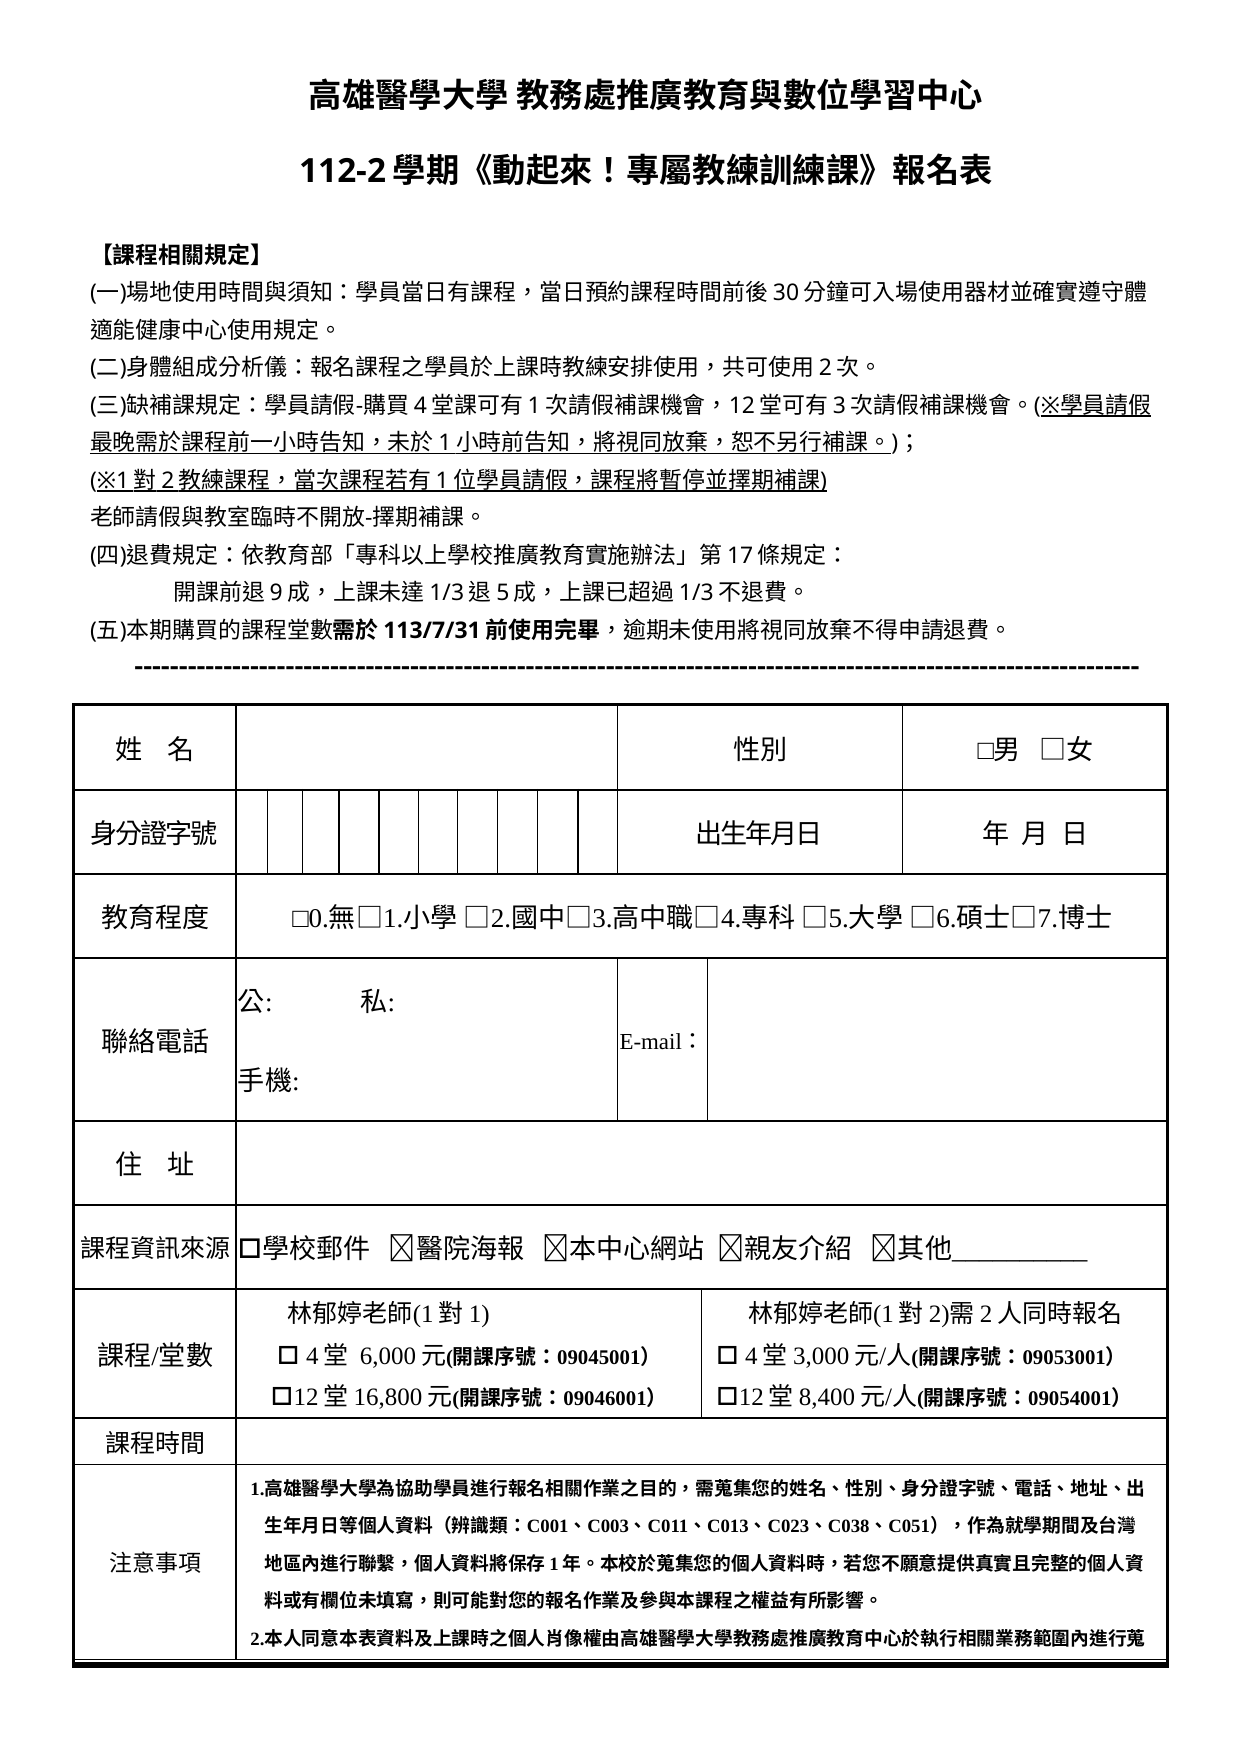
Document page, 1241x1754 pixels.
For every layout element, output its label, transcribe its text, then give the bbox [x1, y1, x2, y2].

table_cell [419, 791, 457, 873]
table_cell □0.無□1.小學 □2.國中□3.高中職□4.專科 □5.大學 □6.碩士□7.博士 [237, 875, 1166, 957]
table_cell 年 月 日 [903, 791, 1166, 873]
table_cell [237, 1419, 1166, 1464]
list 老師請假與教室臨時不開放-擇期補課。 [90, 497, 1167, 534]
table_cell [708, 959, 1166, 1120]
table_cell 課程時間 [75, 1419, 235, 1464]
table_cell 聯絡電話 [75, 959, 235, 1120]
table_cell [237, 1122, 1166, 1204]
table_cell 林郁婷老師(1對2)需2人同時報名 4堂 3,000元/人(開課序號：09053001） 12堂8,400元/人(開課序號：09054001） [702, 1290, 1166, 1417]
table_cell [303, 791, 338, 873]
list 高雄醫學大學 教務處推廣教育與數位學習中心 [125, 55, 1167, 130]
table_cell [237, 791, 267, 873]
table_cell 課程資訊來源 [75, 1206, 235, 1288]
list 112-2學期《動起來！專屬教練訓練課》報名表 [125, 130, 1167, 205]
table_cell 出生年月日 [618, 791, 902, 873]
table_cell 公: 私: 手機: [237, 959, 617, 1120]
table_cell 課程/堂數 [75, 1290, 235, 1417]
table_cell 住 址 [75, 1122, 235, 1204]
list 【課程相關規定】 [90, 234, 1167, 272]
table_cell [340, 791, 378, 873]
list (二)身體組成分析儀：報名課程之學員於上課時教練安排使用，共可使用2次。 [90, 347, 1167, 384]
table_cell 林郁婷老師(1對1) 4堂 6,000元(開課序號：09045001） 12堂16,800元(開課序號：09046001） [237, 1290, 701, 1417]
table_cell 學校郵件 醫院海報 本中心網站 親友介紹 其他__________ [237, 1206, 1166, 1288]
list ----------------------------------------------------------------------------------------------------------------- [134, 647, 1167, 684]
list 開課前退9成，上課未達1/3退5成，上課已超過1/3不退費。 [90, 572, 1167, 609]
table_cell 注意事項 [75, 1465, 235, 1658]
table_cell [538, 791, 577, 873]
table_header [237, 706, 617, 789]
table_cell E-mail： [618, 959, 707, 1120]
list (一)場地使用時間與須知：學員當日有課程，當日預約課程時間前後30分鐘可入場使用器材並確實遵守體適能健康中心使用規定。 [90, 272, 1167, 347]
table_cell 身分證字號 [75, 791, 235, 873]
list (※1對2教練課程，當次課程若有1位學員請假，課程將暫停並擇期補課) [90, 459, 1167, 497]
list (五)本期購買的課程堂數需於113/7/31前使用完畢，逾期未使用將視同放棄不得申請退費。 [90, 609, 1167, 647]
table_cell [237, 1465, 1166, 1658]
table_cell [458, 791, 497, 873]
table_header □男 □女 [903, 706, 1166, 789]
table_cell [579, 791, 617, 873]
list (四)退費規定：依教育部「專科以上學校推廣教育實施辦法」第17條規定： [90, 534, 1167, 572]
table_cell [268, 791, 302, 873]
table_cell [498, 791, 537, 873]
table_cell [380, 791, 418, 873]
list (三)缺補課規定：學員請假-購買4堂課可有1次請假補課機會，12堂可有3次請假補課機會。(※學員請假最晚需於課程前一小時告知，未於1小時前告知，將視同放棄，恕不另行補課。)； [90, 384, 1167, 459]
table_header 姓 名 [75, 706, 235, 789]
table_header 性別 [618, 706, 902, 789]
table_cell 教育程度 [75, 875, 235, 957]
